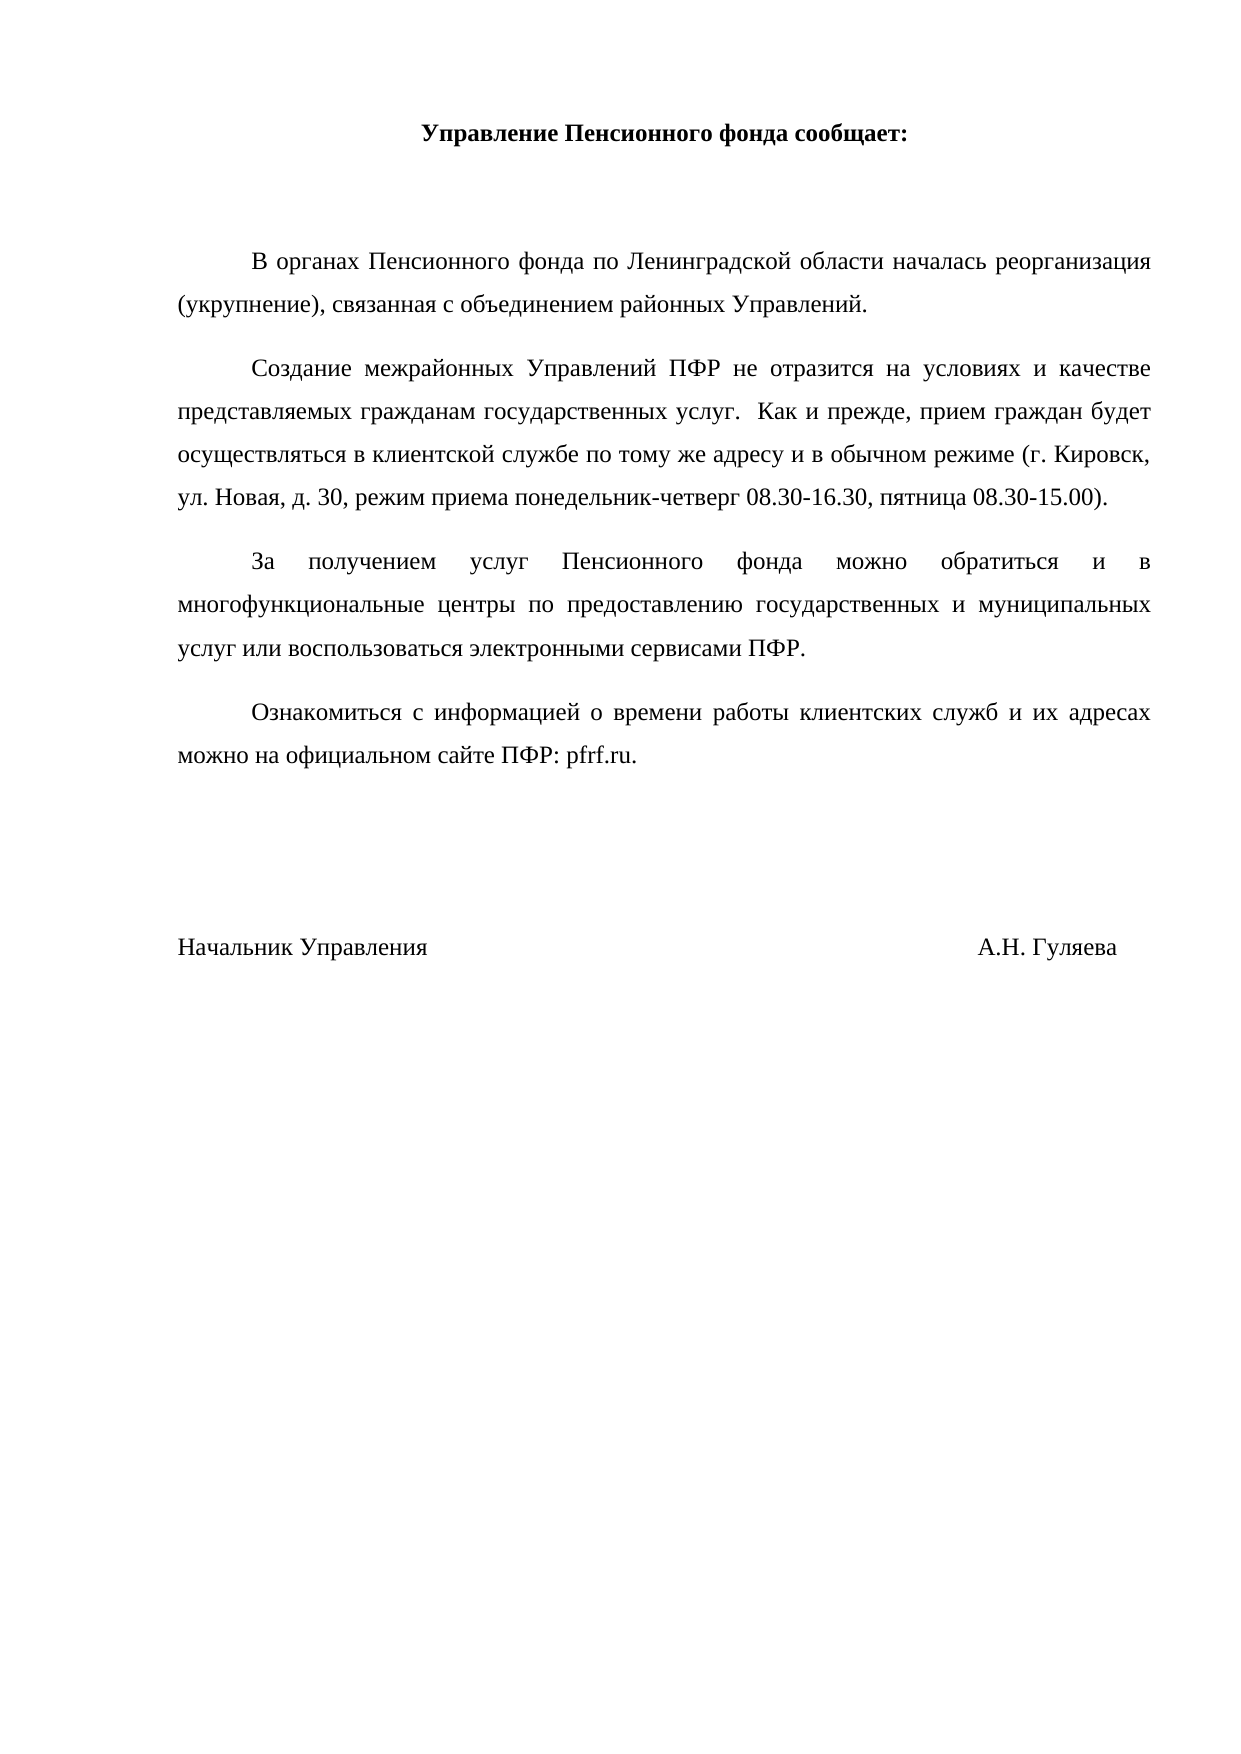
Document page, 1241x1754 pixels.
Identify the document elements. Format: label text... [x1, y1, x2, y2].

text Создание межрайонных Управлений ПФР не отразится на условиях и качестве представляемых гражданам государственных услуг. Как и прежде, прием граждан будет осуществляться в клиентской службе по тому же адресу и в обычном режиме (г. Кировск, ул. Новая, д. 30, режим приема понедельник-четверг 08.30-16.30, пятница 08.30-15.00). [177, 353, 1152, 511]
text Управление Пенсионного фонда сообщает: [177, 118, 1152, 147]
text Начальник Управления А.Н. Гуляева [177, 932, 1152, 960]
text В органах Пенсионного фонда по Ленинградской области началась реорганизация (укрупнение), связанная с объединением районных Управлений. [177, 246, 1152, 318]
text За получением услуг Пенсионного фонда можно обратиться и в многофункциональные центры по предоставлению государственных и муниципальных услуг или воспользоваться электронными сервисами ПФР. [177, 546, 1152, 661]
text Ознакомиться с информацией о времени работы клиентских служб и их адресах можно на официальном сайте ПФР: pfrf.ru. [177, 697, 1152, 768]
